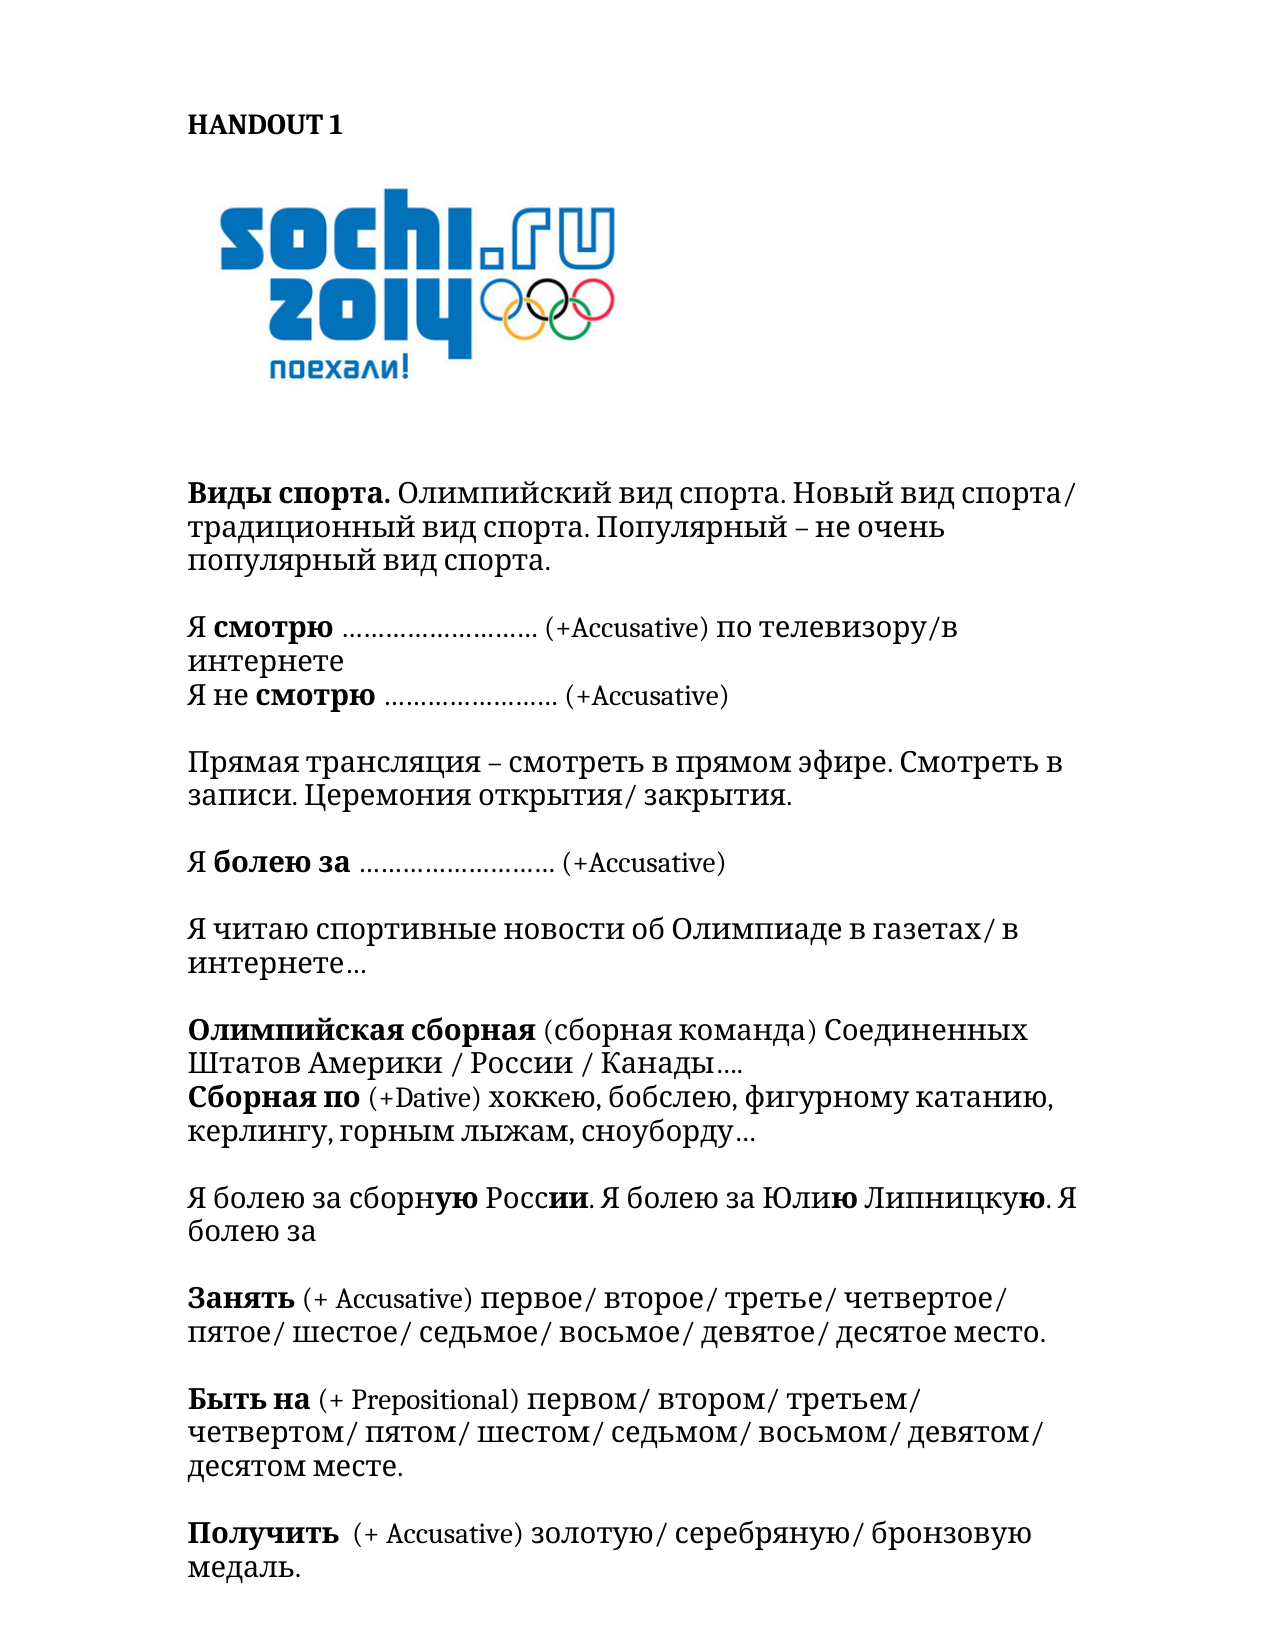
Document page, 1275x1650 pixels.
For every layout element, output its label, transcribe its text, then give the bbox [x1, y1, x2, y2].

text Я не смотрю …………………… (+Accusative) [187, 679, 1087, 712]
text Виды спорта. Олимпийский вид спорта. Новый вид спорта/ традиционный вид спорта. Популярный – не очень популярный вид спорта. [187, 477, 1087, 578]
text Я болею за сборную России. Я болею за Юлию Липницкую. Я болею за [187, 1182, 1087, 1249]
text Прямая трансляция – смотреть в прямом эфире. Смотреть в записи. Церемония открытия/ закрытия. [187, 746, 1087, 813]
text Сборная по (+Dative) хоккeю, бобслею, фигурному катанию, керлингу, горным лыжам, сноуборду… [187, 1081, 1087, 1148]
text Получить (+ Accusative) золотую/ серебряную/ бронзовую медаль. [187, 1517, 1087, 1584]
text Я болею за ……………………… (+Accusative) [187, 846, 1087, 880]
text Олимпийская сборная (сборная команда) Соединенных Штатов Америки / России / Канады…. [187, 1014, 1087, 1081]
picture [187, 148, 657, 461]
text Я читаю спортивные новости об Олимпиаде в газетах/ в интернете… [187, 913, 1087, 981]
text Занять (+ Accusative) первое/ второе/ третье/ четвертое/ пятое/ шестое/ седьмое/ восьмое/ девятое/ десятое место. [187, 1282, 1087, 1349]
text Быть на (+ Prepositional) первом/ втором/ третьем/ четвертом/ пятом/ шестом/ седьмом/ восьмом/ девятом/ десятом месте. [187, 1383, 1087, 1484]
text Я смотрю ……………………… (+Accusative) по телевизору/в интернете [187, 612, 1087, 679]
text HANDOUT 1 [187, 108, 1087, 142]
